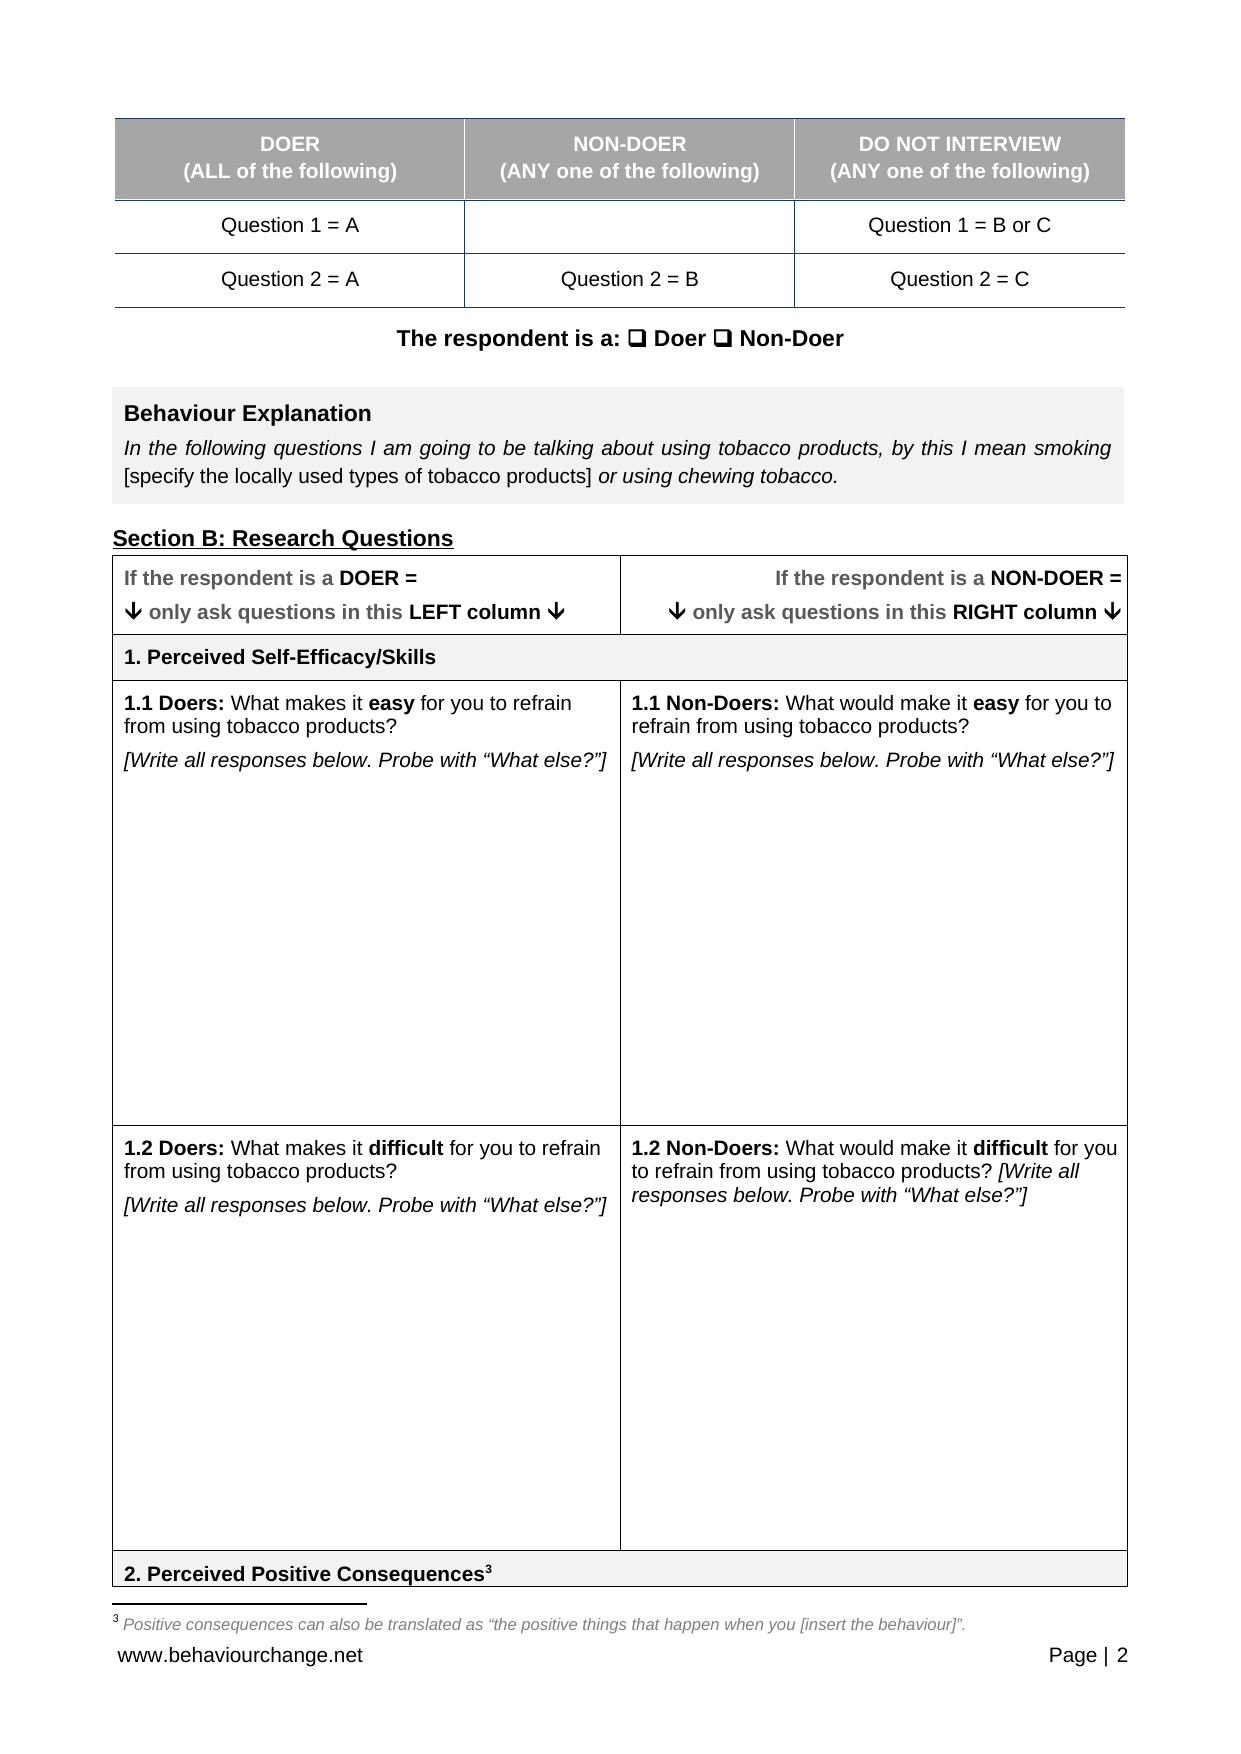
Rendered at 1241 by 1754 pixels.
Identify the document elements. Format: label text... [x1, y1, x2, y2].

table_cell 1.1 Doers: What makes it easy for you to refrain from using tobacco products? [Write all responses below. Probe with “What else?”] [113, 681, 620, 1125]
subtitle Section B: Research Questions [112, 525, 1128, 551]
table_cell Question 1 = B or C [795, 201, 1125, 253]
table_cell [465, 201, 794, 253]
table_header If the respondent is a DOER = only ask questions in this LEFT column [113, 556, 620, 634]
table_header NON-DOER (ANY one of the following) [465, 119, 794, 199]
table_header Behaviour Explanation In the following questions I am going to be talking about using tobacco products, by this I mean smoking [specify the locally used types of tobacco products] or using chewing tobacco. [112, 387, 1124, 504]
text The respondent is a: Doer Non-Doer [112, 325, 1128, 351]
table_header If the respondent is a NON-DOER = only ask questions in this RIGHT column [621, 556, 1127, 634]
table_cell Question 2 = A [115, 254, 464, 307]
table_cell 1.1 Non-Doers: What would make it easy for you to refrain from using tobacco products? [Write all responses below. Probe with “What else?”] [621, 681, 1127, 1125]
table_cell 1. Perceived Self-Efficacy/Skills [113, 635, 1127, 680]
table_header DOER (ALL of the following) [115, 119, 464, 199]
table_cell 1.2 Non-Doers: What would make it difficult for you to refrain from using tobacco products? [Write all responses below. Probe with “What else?”] [621, 1126, 1127, 1550]
table_cell 1.2 Doers: What makes it difficult for you to refrain from using tobacco products? [Write all responses below. Probe with “What else?”] [113, 1126, 620, 1550]
table_header DO NOT INTERVIEW (ANY one of the following) [795, 119, 1125, 199]
table_cell Question 1 = A [115, 201, 464, 253]
table_cell Question 2 = B [465, 254, 794, 307]
table_cell Question 2 = C [795, 254, 1125, 307]
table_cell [113, 1551, 1127, 1586]
